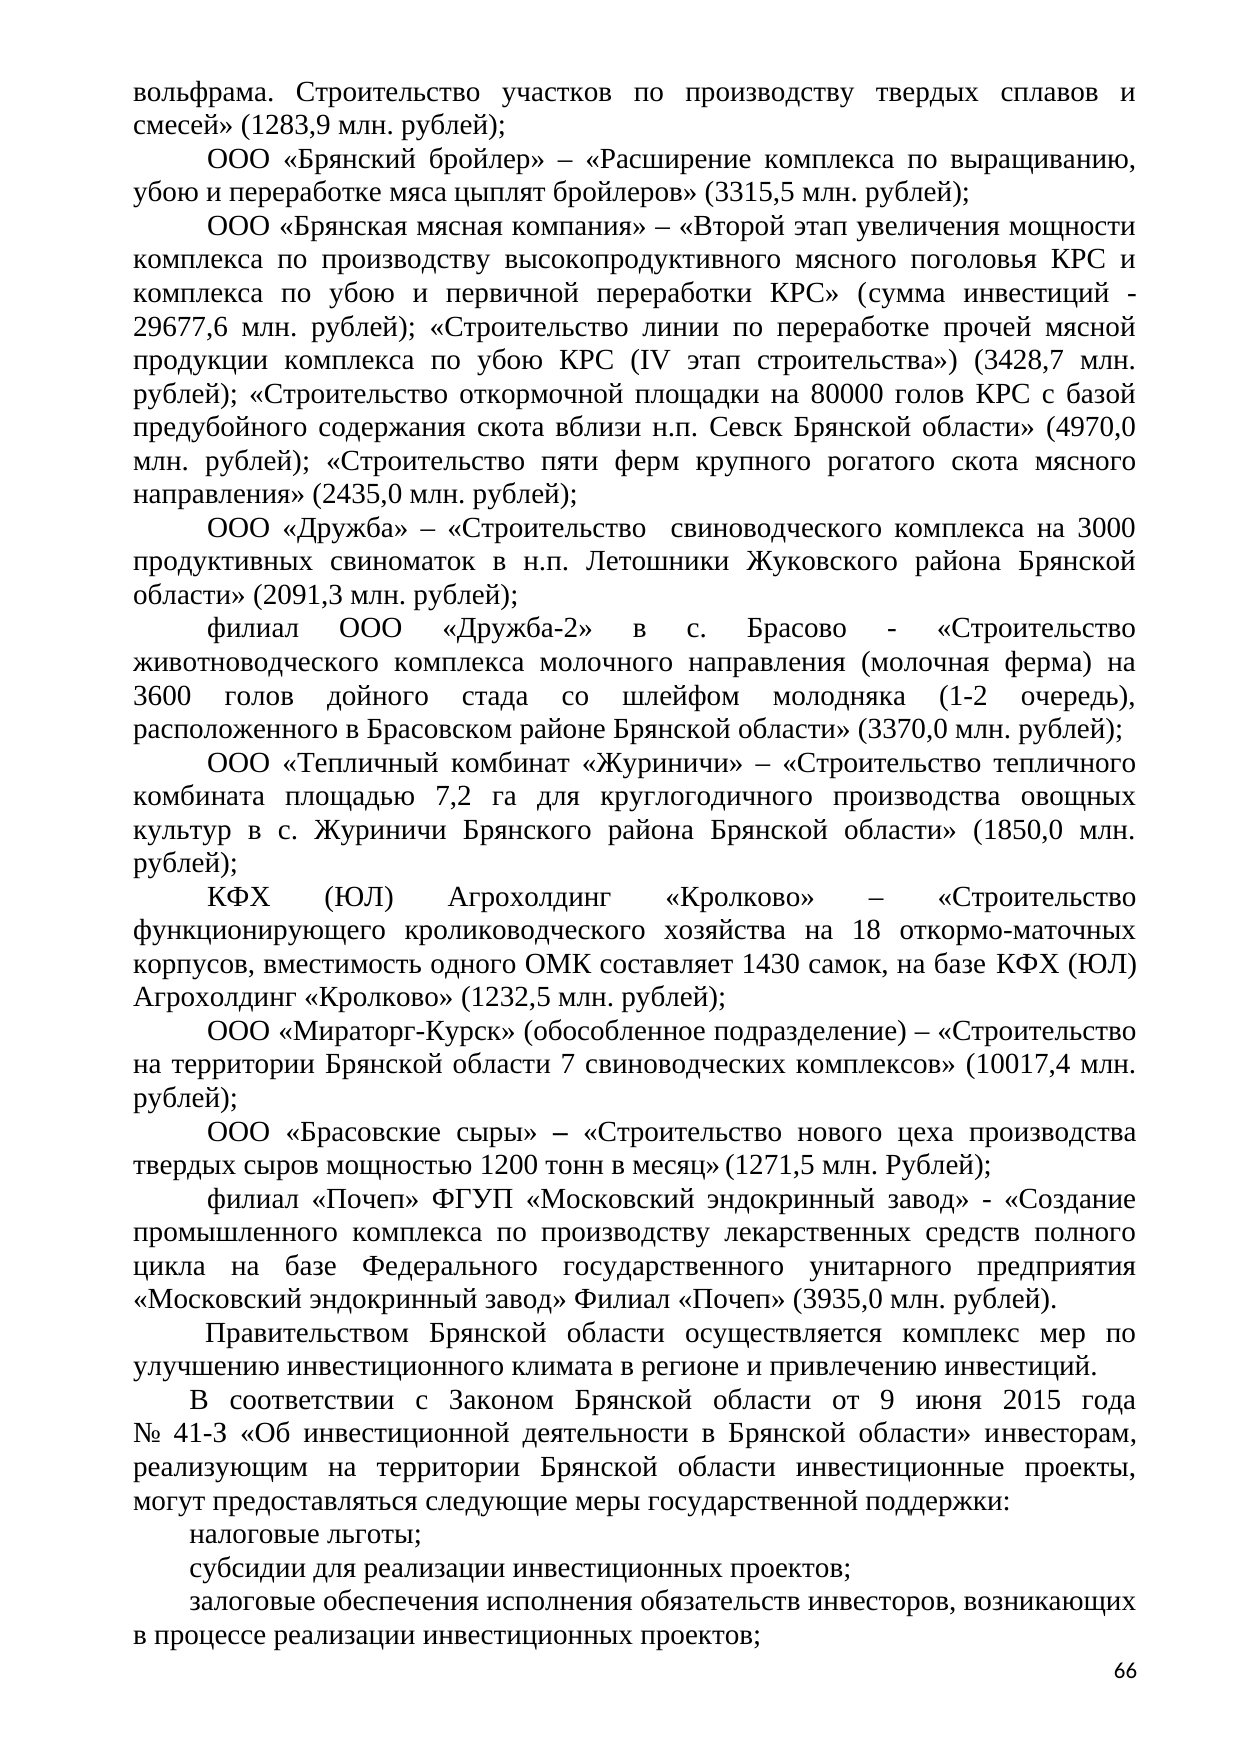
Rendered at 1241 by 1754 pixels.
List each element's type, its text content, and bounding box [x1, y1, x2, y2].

text Правительством Брянской области осуществляется комплекс мер по улучшению инвестиционного климата в регионе и привлечению инвестиций. [133, 1315, 1137, 1382]
text субсидии для реализации инвестиционных проектов; [133, 1550, 1137, 1583]
text ООО «Брянский бройлер» – «Расширение комплекса по выращиванию, убою и переработке мяса цыплят бройлеров» (3315,5 млн. рублей); [133, 141, 1137, 208]
text филиал «Почеп» ФГУП «Московский эндокринный завод» - «Создание промышленного комплекса по производству лекарственных средств полного цикла на базе Федерального государственного унитарного предприятия «Московский эндокринный завод» Филиал «Почеп» (3935,0 млн. рублей). [133, 1181, 1137, 1315]
text залоговые обеспечения исполнения обязательств инвесторов, возникающих в процессе реализации инвестиционных проектов; [133, 1583, 1137, 1650]
text налоговые льготы; [133, 1516, 1137, 1550]
text КФХ (ЮЛ) Агрохолдинг «Кролково» – «Строительство функционирующего кролиководческого хозяйства на 18 откормо-маточных корпусов, вместимость одного ОМК составляет 1430 самок, на базе КФХ (ЮЛ) Агрохолдинг «Кролково» (1232,5 млн. рублей); [133, 879, 1137, 1013]
text ООО «Мираторг-Курск» (обособленное подразделение) – «Строительство на территории Брянской области 7 свиноводческих комплексов» (10017,4 млн. рублей); [133, 1013, 1137, 1114]
text ООО «Брасовские сыры» – «Строительство нового цеха производства твердых сыров мощностью 1200 тонн в месяц» (1271,5 млн. Рублей); [133, 1114, 1137, 1181]
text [133, 74, 1137, 141]
text В соответствии с Законом Брянской области от 9 июня 2015 года № 41-З «Об инвестиционной деятельности в Брянской области» инвесторам, реализующим на территории Брянской области инвестиционные проекты, могут предоставляться следующие меры государственной поддержки: [133, 1382, 1137, 1516]
text ООО «Тепличный комбинат «Журиничи» – «Строительство тепличного комбината площадью 7,2 га для круглогодичного производства овощных культур в с. Журиничи Брянского района Брянской области» (1850,0 млн. рублей); [133, 745, 1137, 879]
text филиал ООО «Дружба-2» в с. Брасово - «Строительство животноводческого комплекса молочного направления (молочная ферма) на 3600 голов дойного стада со шлейфом молодняка (1-2 очередь), расположенного в Брасовском районе Брянской области» (3370,0 млн. рублей); [133, 611, 1137, 745]
text ООО «Дружба» – «Строительство свиноводческого комплекса на 3000 продуктивных свиноматок в н.п. Летошники Жуковского района Брянской области» (2091,3 млн. рублей); [133, 510, 1137, 611]
text ООО «Брянская мясная компания» – «Второй этап увеличения мощности комплекса по производству высокопродуктивного мясного поголовья КРС и комплекса по убою и первичной переработки КРС» (сумма инвестиций - 29677,6 млн. рублей); «Строительство линии по переработке прочей мясной продукции комплекса по убою КРС (IV этап строительства») (3428,7 млн. рублей); «Строительство откормочной площадки на 80000 голов КРС с базой предубойного содержания скота вблизи н.п. Севск Брянской области» (4970,0 млн. рублей); «Строительство пяти ферм крупного рогатого скота мясного направления» (2435,0 млн. рублей); [133, 208, 1137, 510]
